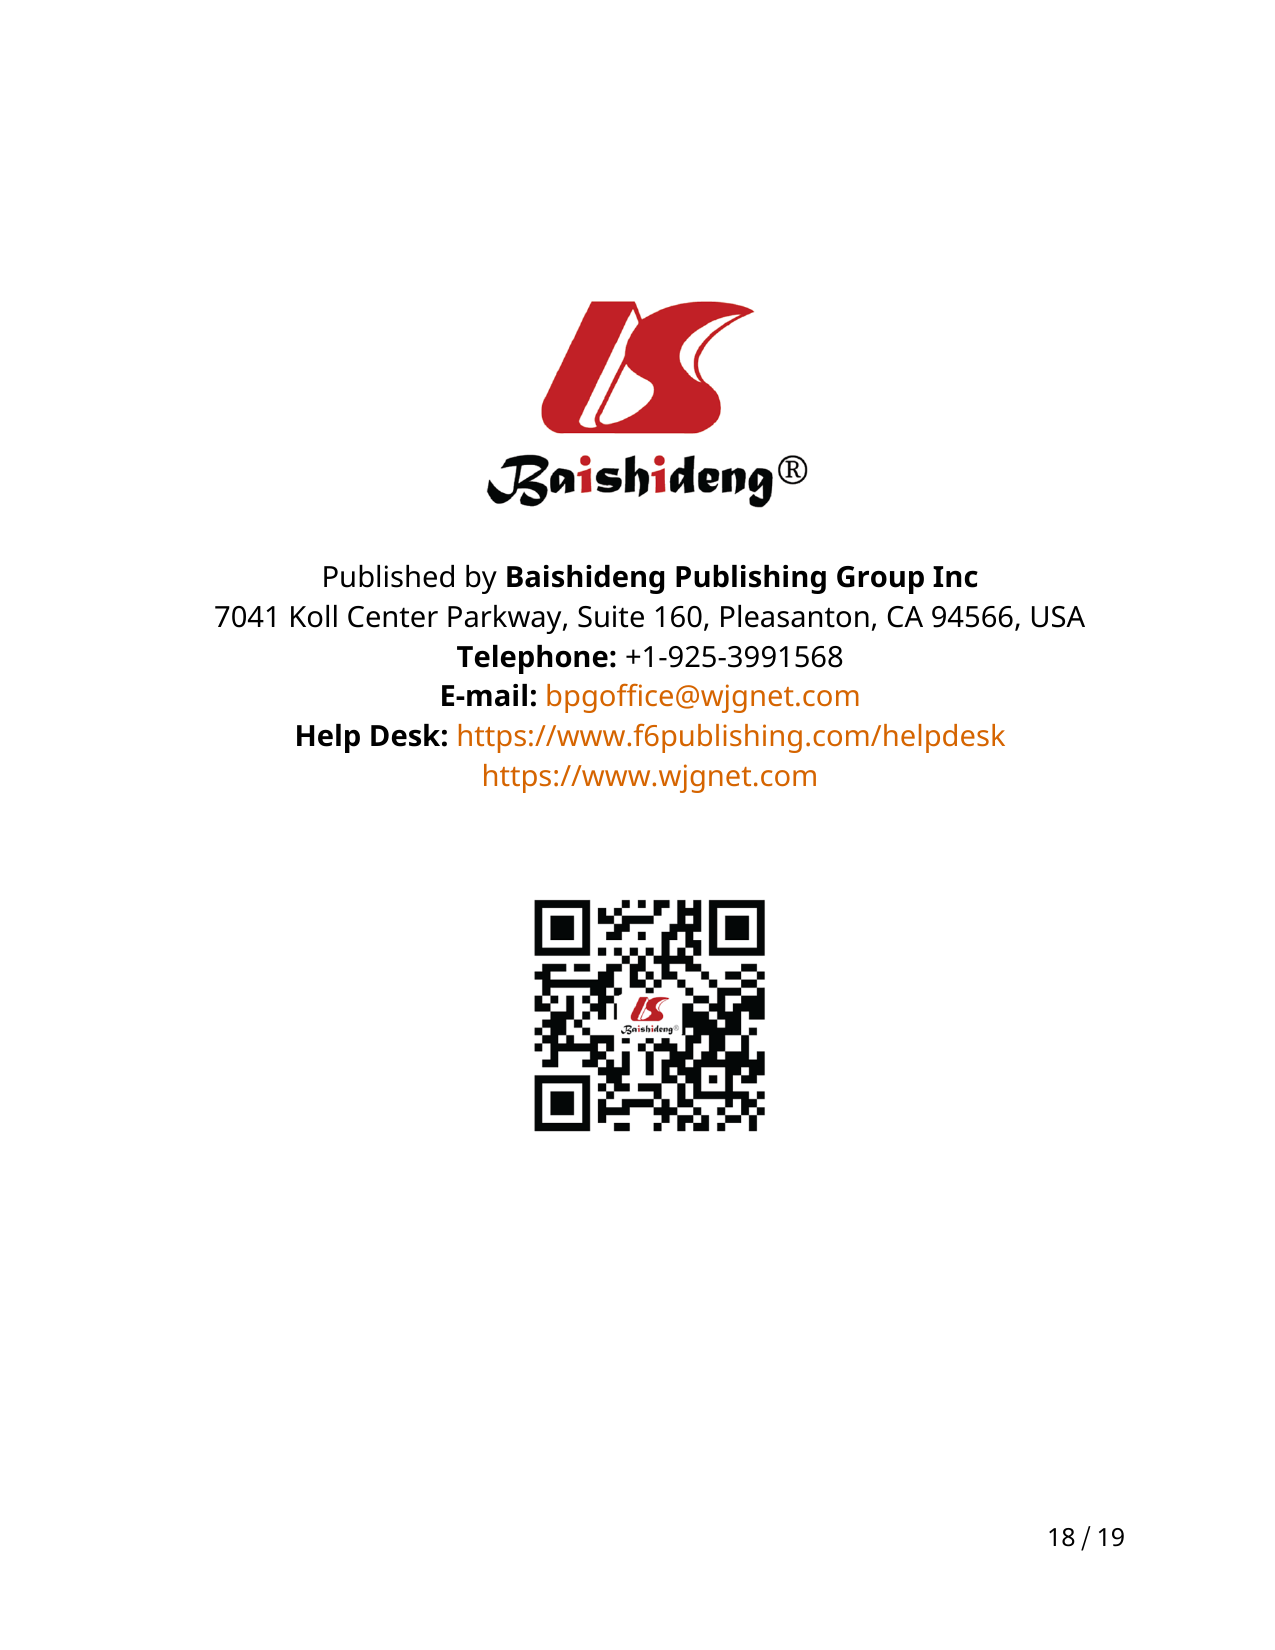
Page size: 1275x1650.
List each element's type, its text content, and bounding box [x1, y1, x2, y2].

picture [531, 896, 769, 1134]
text Help Desk: https://www.f6publishing.com/helpdesk [175, 715, 1125, 755]
text https://www.wjgnet.com [175, 755, 1125, 795]
text Telephone: +1-925-3991568 [175, 636, 1125, 676]
text 7041 Koll Center Parkway, Suite 160, Pleasanton, CA 94566, USA [175, 596, 1125, 636]
picture [445, 286, 855, 523]
text Published by Baishideng Publishing Group Inc [175, 557, 1125, 596]
text E-mail: bpgoffice@wjgnet.com [175, 676, 1125, 715]
